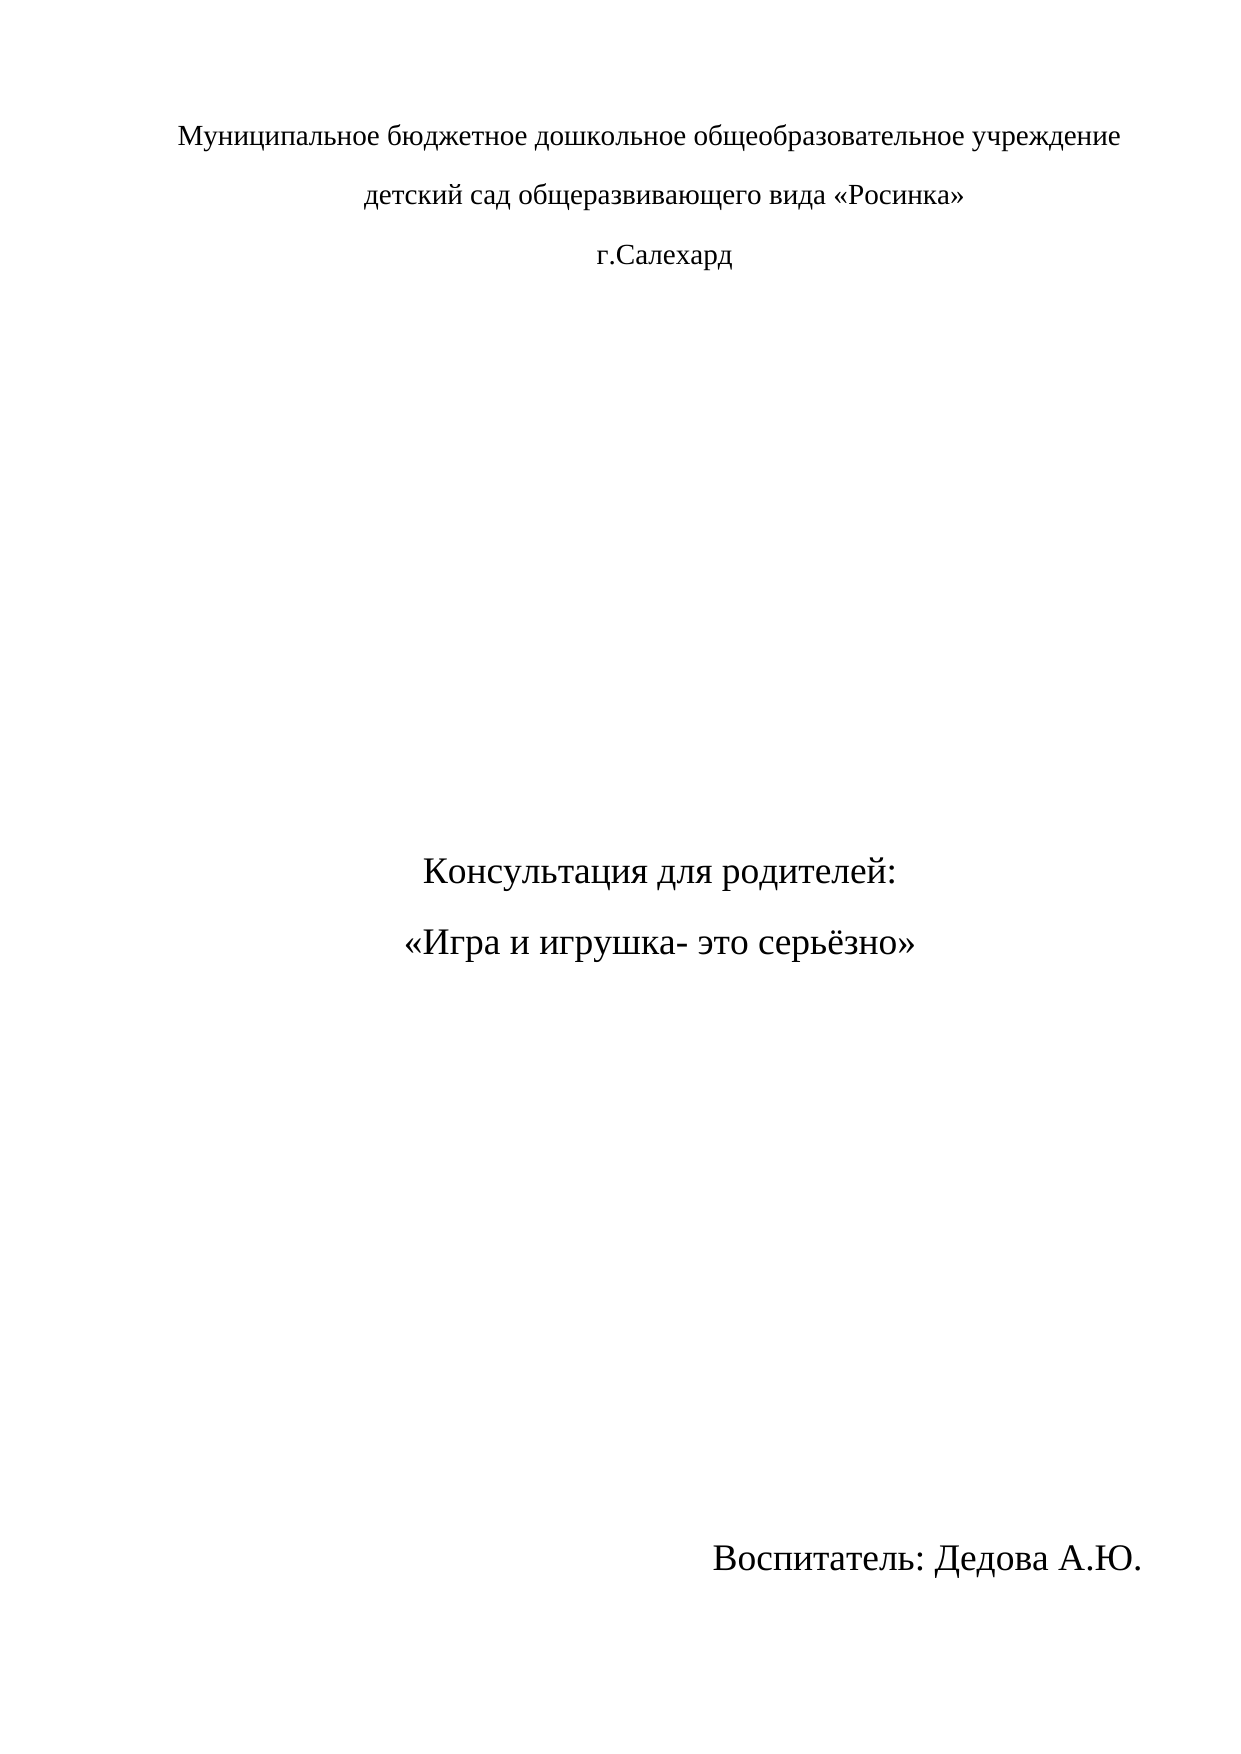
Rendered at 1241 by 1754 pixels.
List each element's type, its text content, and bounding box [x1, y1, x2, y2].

text детский сад общеразвивающего вида «Росинка» [177, 177, 1152, 211]
text г.Салехард [177, 237, 1152, 270]
text Муниципальное бюджетное дошкольное общеобразовательное учреждение [177, 118, 1152, 152]
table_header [176, 356, 1144, 1605]
